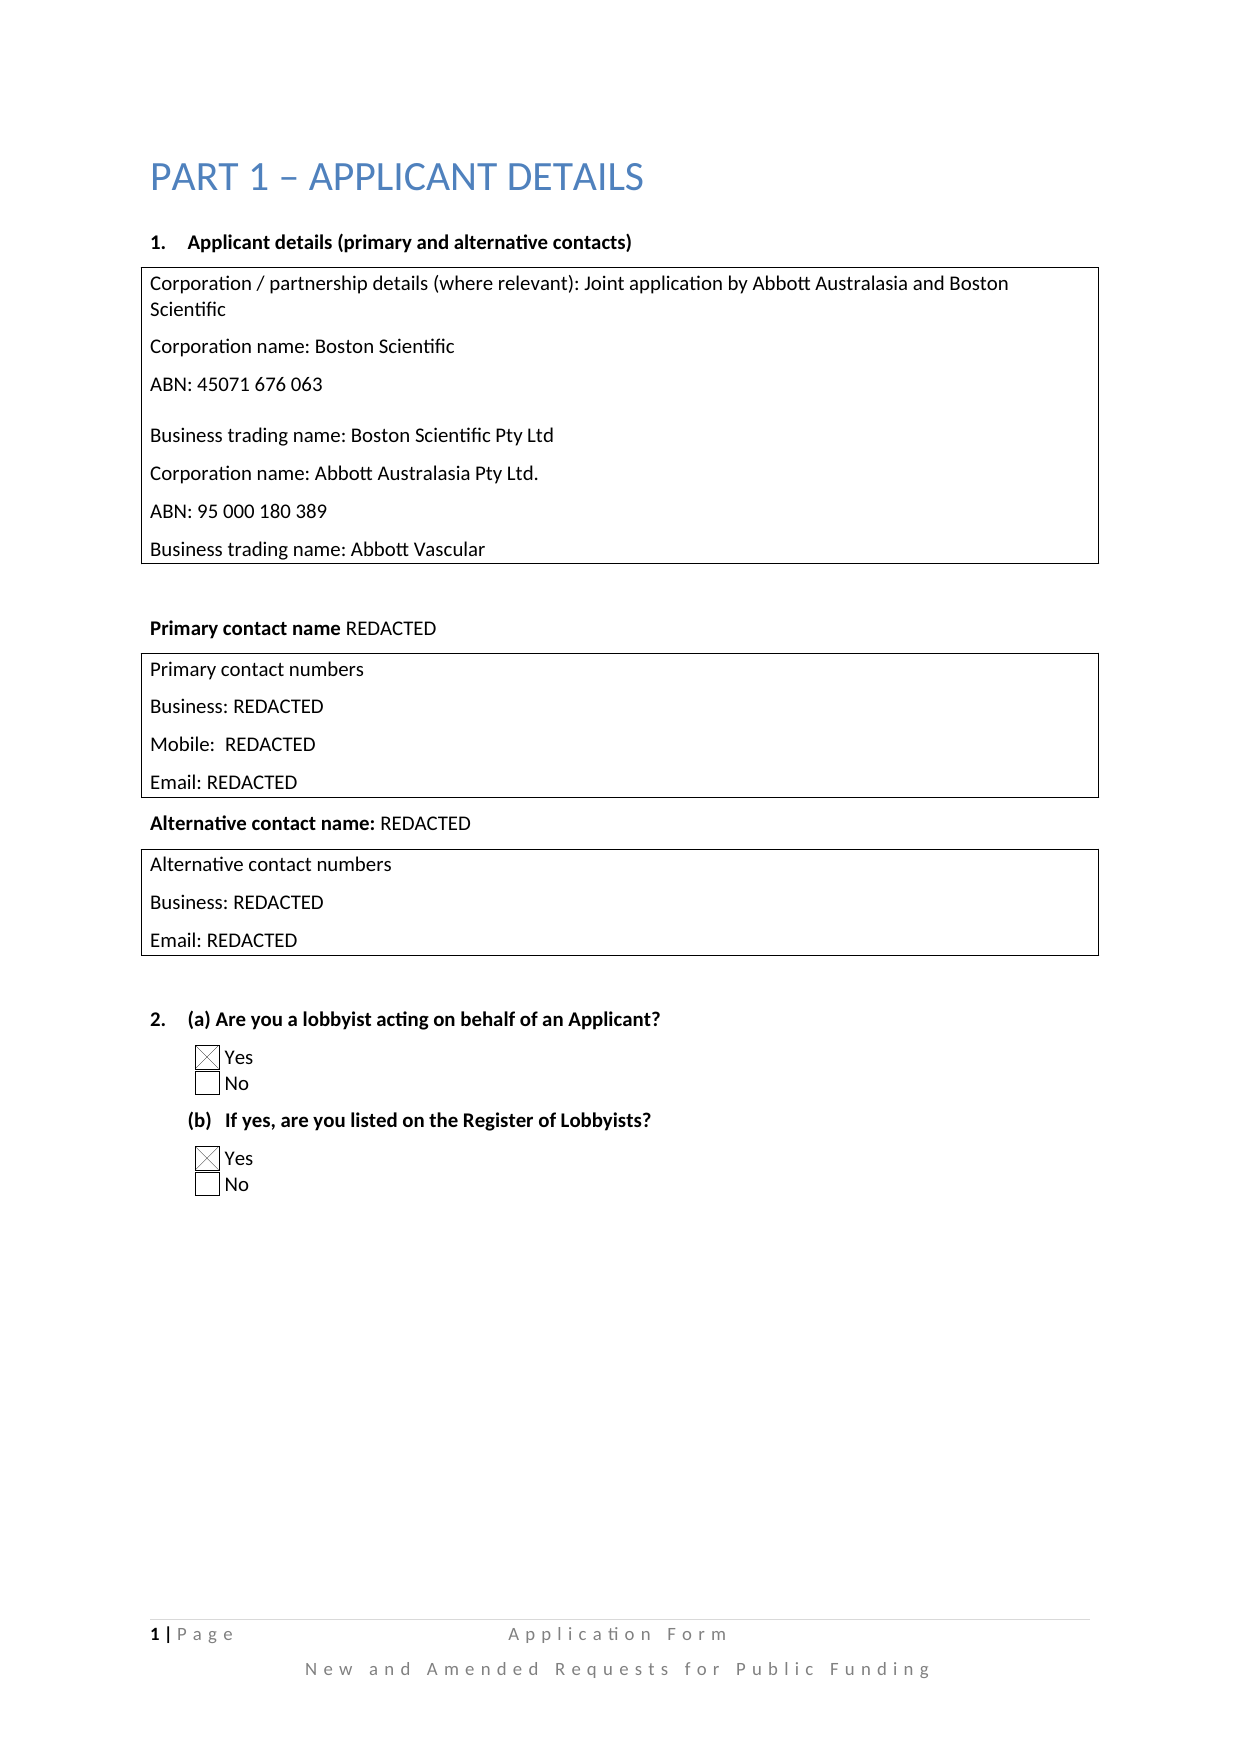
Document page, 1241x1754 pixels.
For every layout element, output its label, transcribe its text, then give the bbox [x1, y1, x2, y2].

subtitle Applicant details (primary and alternative contacts) [150, 229, 1090, 255]
text Yes [220, 1146, 1090, 1171]
text Corporation name: Abbott Australasia Pty Ltd. [142, 457, 1098, 485]
text Email: REDACTED [142, 924, 1098, 955]
subtitle PART 1 – APPLICANT DETAILS [150, 150, 1090, 201]
text Primary contact name REDACTED [150, 615, 1090, 640]
text Business trading name: Abbott Vascular [142, 533, 1098, 563]
text No [194, 1070, 1090, 1095]
text Business: REDACTED [142, 691, 1098, 719]
subtitle (a) Are you a lobbyist acting on behalf of an Applicant? [150, 1006, 1090, 1032]
text No [194, 1171, 1090, 1196]
text ABN: 95 000 180 389 [142, 495, 1098, 523]
text Mobile: REDACTED [142, 728, 1098, 757]
subtitle If yes, are you listed on the Register of Lobbyists? [187, 1108, 1090, 1133]
text ABN: 45071 676 063 [142, 368, 1098, 397]
text Email: REDACTED [142, 766, 1098, 797]
text Alternative contact numbers [142, 850, 1098, 877]
text Business: REDACTED [142, 886, 1098, 915]
text Primary contact numbers [142, 654, 1098, 681]
text Yes [194, 1044, 1090, 1070]
text Corporation name: Boston Scientific [142, 331, 1098, 359]
text Alternative contact name: REDACTED [150, 811, 1090, 836]
text Corporation / partnership details (where relevant): Joint application by Abbott Australasia and Boston Scientific [142, 268, 1098, 321]
text Business trading name: Boston Scientific Pty Ltd [142, 419, 1098, 447]
